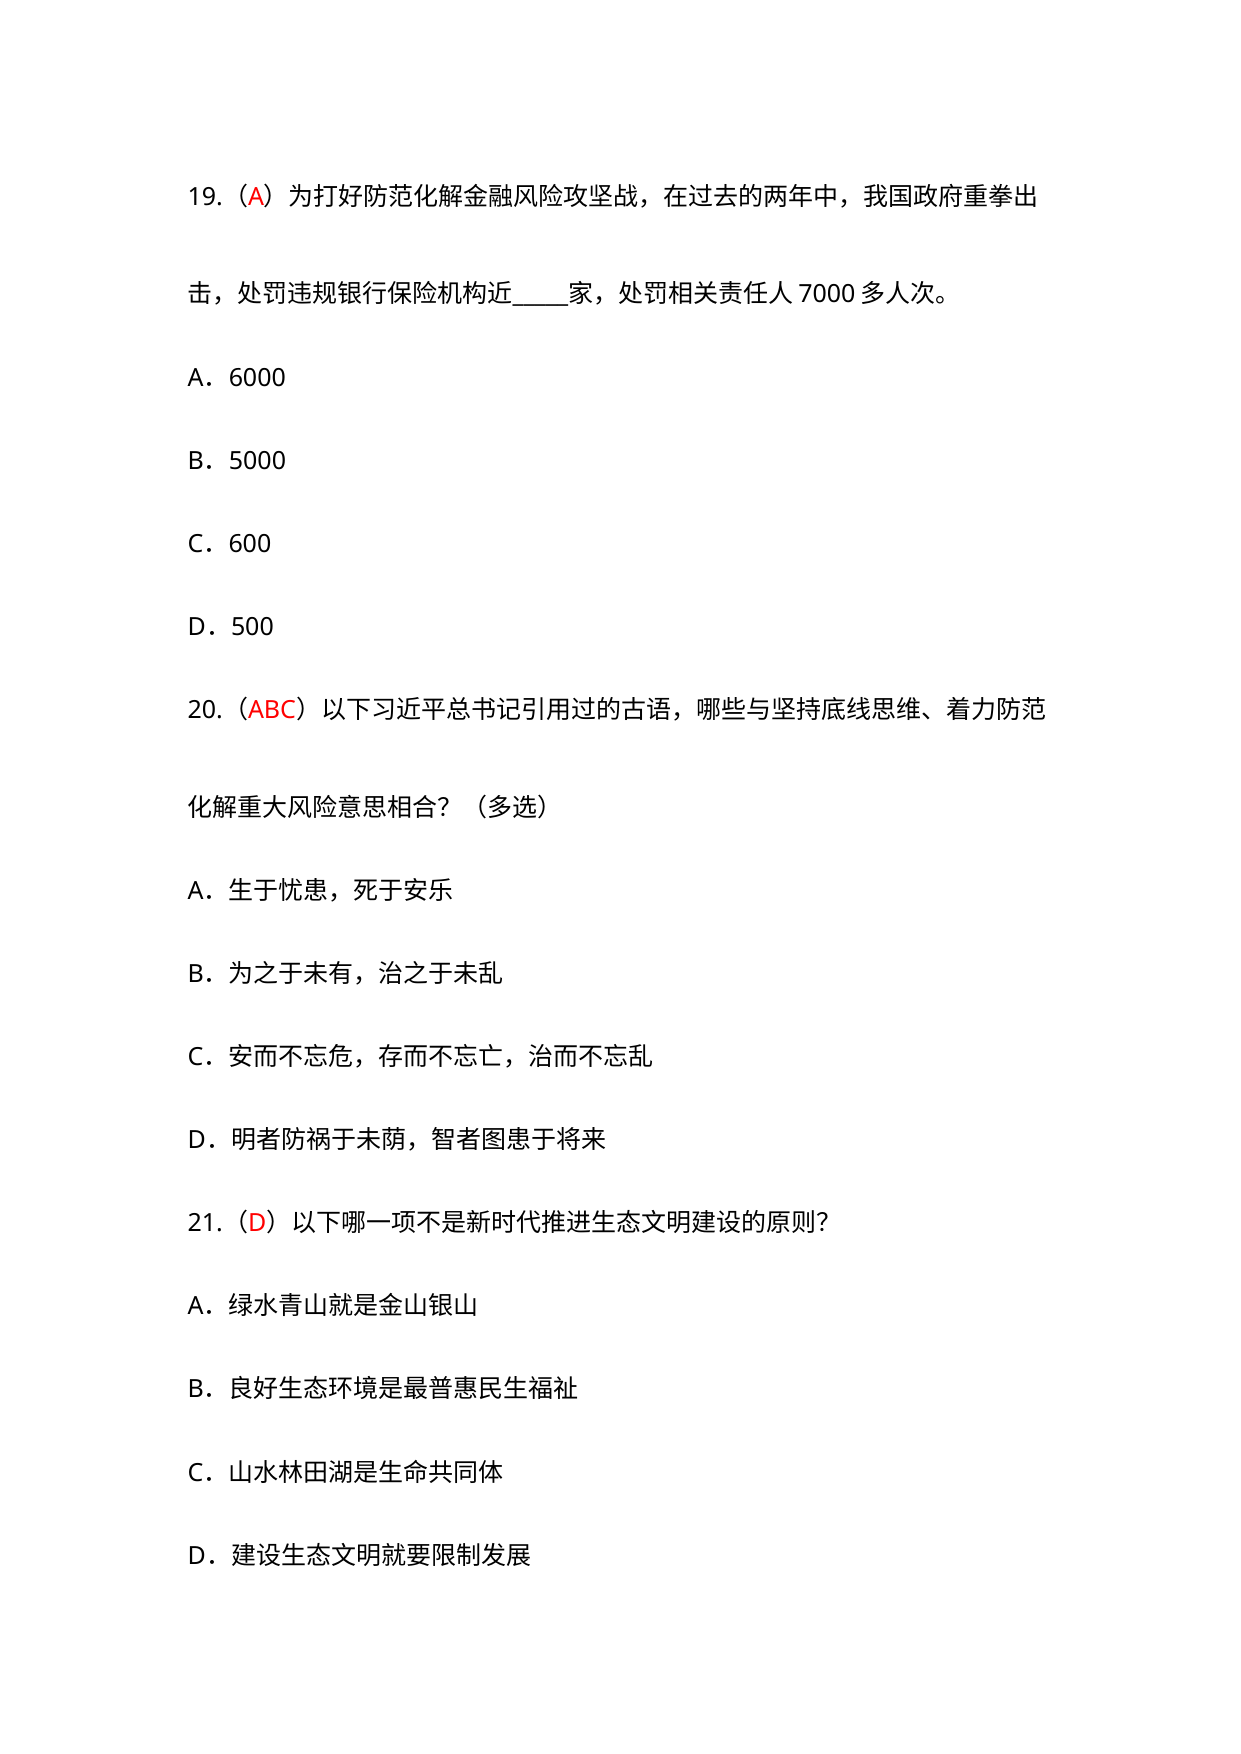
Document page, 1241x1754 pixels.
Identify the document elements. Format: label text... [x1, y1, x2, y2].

text 19.（A）为打好防范化解金融风险攻坚战，在过去的两年中，我国政府重拳出击，处罚违规银行保险机构近_____家，处罚相关责任人7000多人次。 [187, 162, 1053, 324]
text A．6000 [187, 343, 1053, 408]
text C．山水林田湖是生命共同体 [187, 1438, 1053, 1503]
text C．600 [187, 509, 1053, 574]
text 21.（D）以下哪一项不是新时代推进生态文明建设的原则？ [187, 1188, 1053, 1253]
text B．5000 [187, 426, 1053, 491]
text B．为之于未有，治之于未乱 [187, 939, 1053, 1004]
text A．绿水青山就是金山银山 [187, 1271, 1053, 1336]
text A．生于忧患，死于安乐 [187, 856, 1053, 921]
text B．良好生态环境是最普惠民生福祉 [187, 1354, 1053, 1419]
text D．明者防祸于未荫，智者图患于将来 [187, 1105, 1053, 1170]
text 20.（ABC）以下习近平总书记引用过的古语，哪些与坚持底线思维、着力防范化解重大风险意思相合？（多选） [187, 675, 1053, 838]
text D．500 [187, 592, 1053, 657]
text C．安而不忘危，存而不忘亡，治而不忘乱 [187, 1022, 1053, 1087]
text D．建设生态文明就要限制发展 [187, 1521, 1053, 1586]
